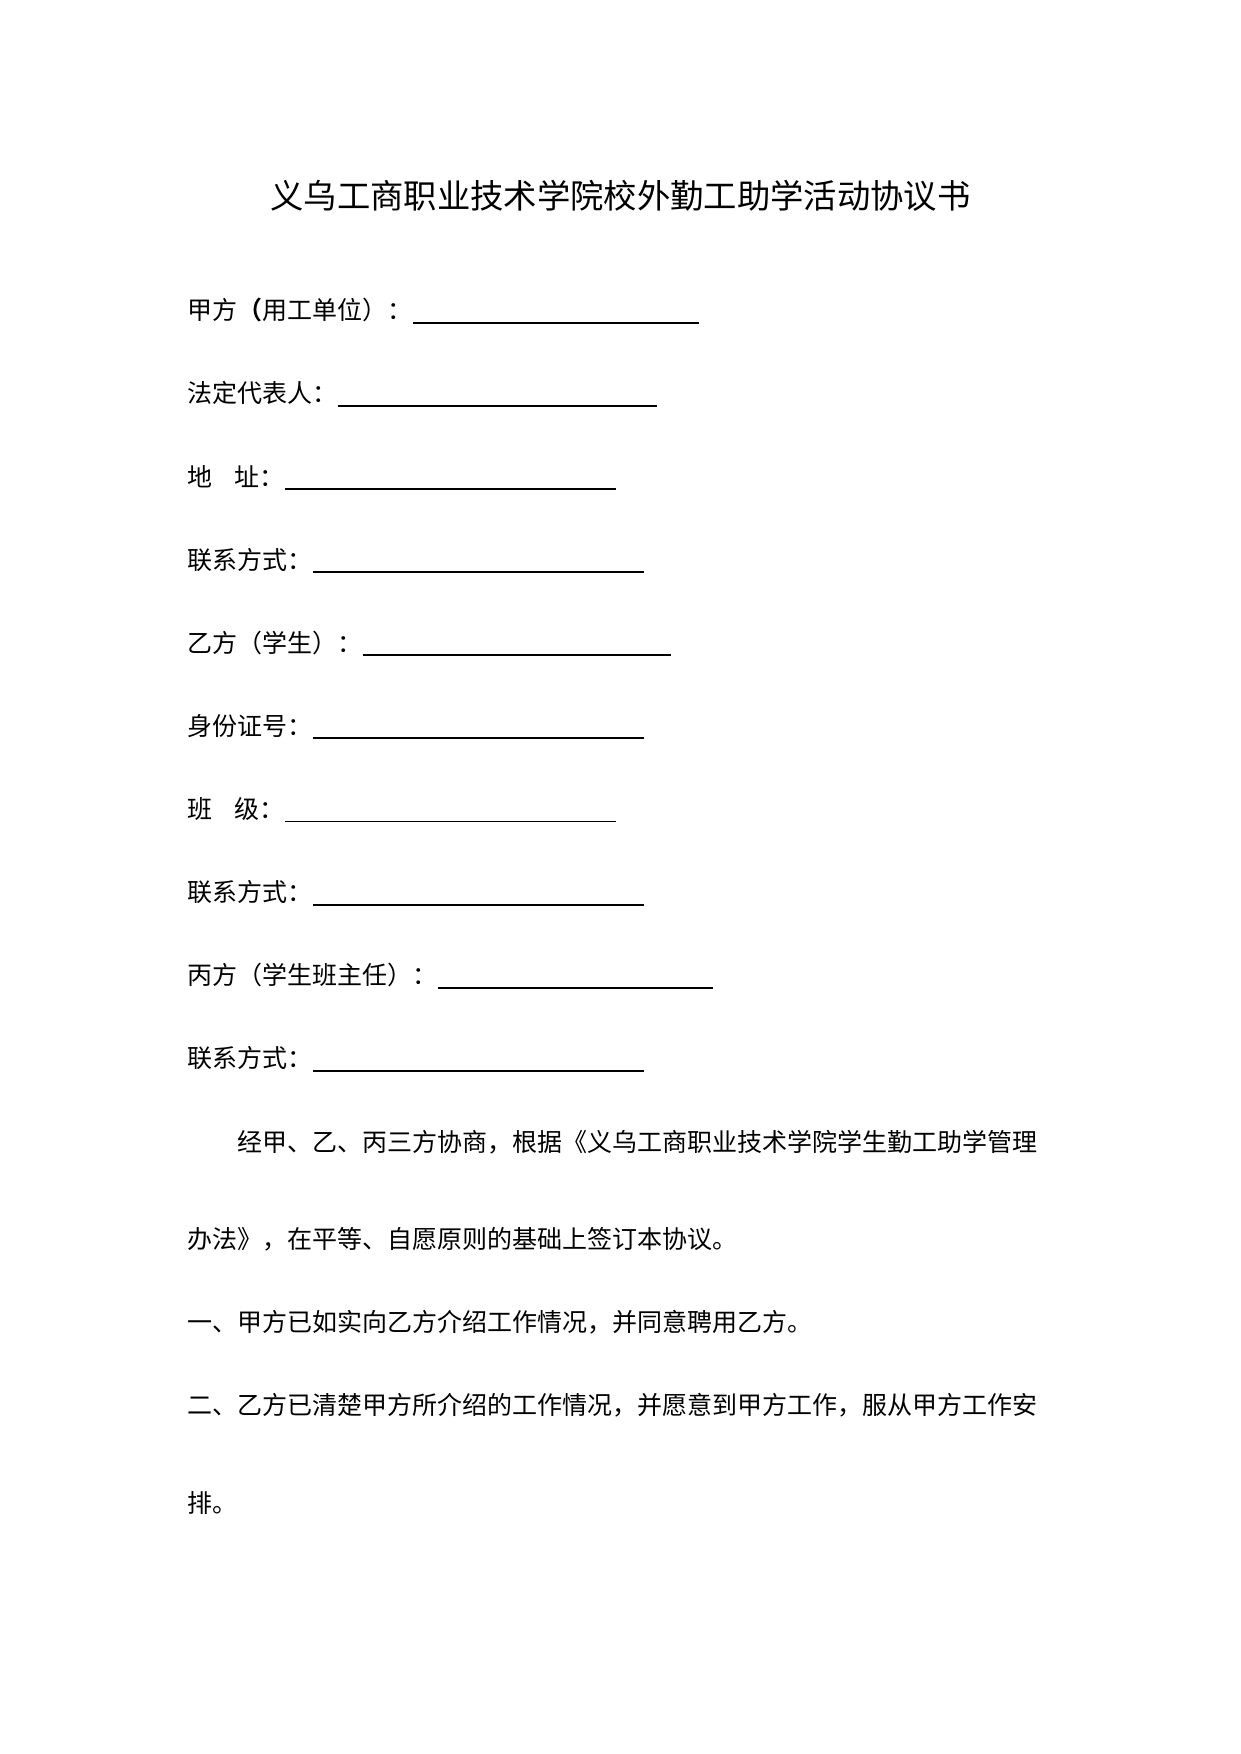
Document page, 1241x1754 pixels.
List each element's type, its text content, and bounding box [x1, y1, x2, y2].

text 一、甲方已如实向乙方介绍工作情况，并同意聘用乙方。 [187, 1288, 1053, 1353]
text 联系方式： [187, 1024, 1053, 1089]
text 义乌工商职业技术学院校外勤工助学活动协议书 [187, 162, 1053, 227]
text 经甲、乙、丙三方协商，根据《义乌工商职业技术学院学生勤工助学管理办法》，在平等、自愿原则的基础上签订本协议。 [187, 1108, 1053, 1270]
text 班 级： [187, 775, 1053, 840]
text 身份证号： [187, 692, 1053, 757]
text 二、乙方已清楚甲方所介绍的工作情况，并愿意到甲方工作，服从甲方工作安排。 [187, 1371, 1053, 1534]
text 地 址： [187, 443, 1053, 508]
text 乙方（学生）： [187, 609, 1053, 674]
text 甲方（用工单位）： [187, 276, 1053, 341]
text 丙方（学生班主任）： [187, 941, 1053, 1006]
text 法定代表人： [187, 359, 1053, 424]
text 联系方式： [187, 526, 1053, 591]
text 联系方式： [187, 858, 1053, 923]
